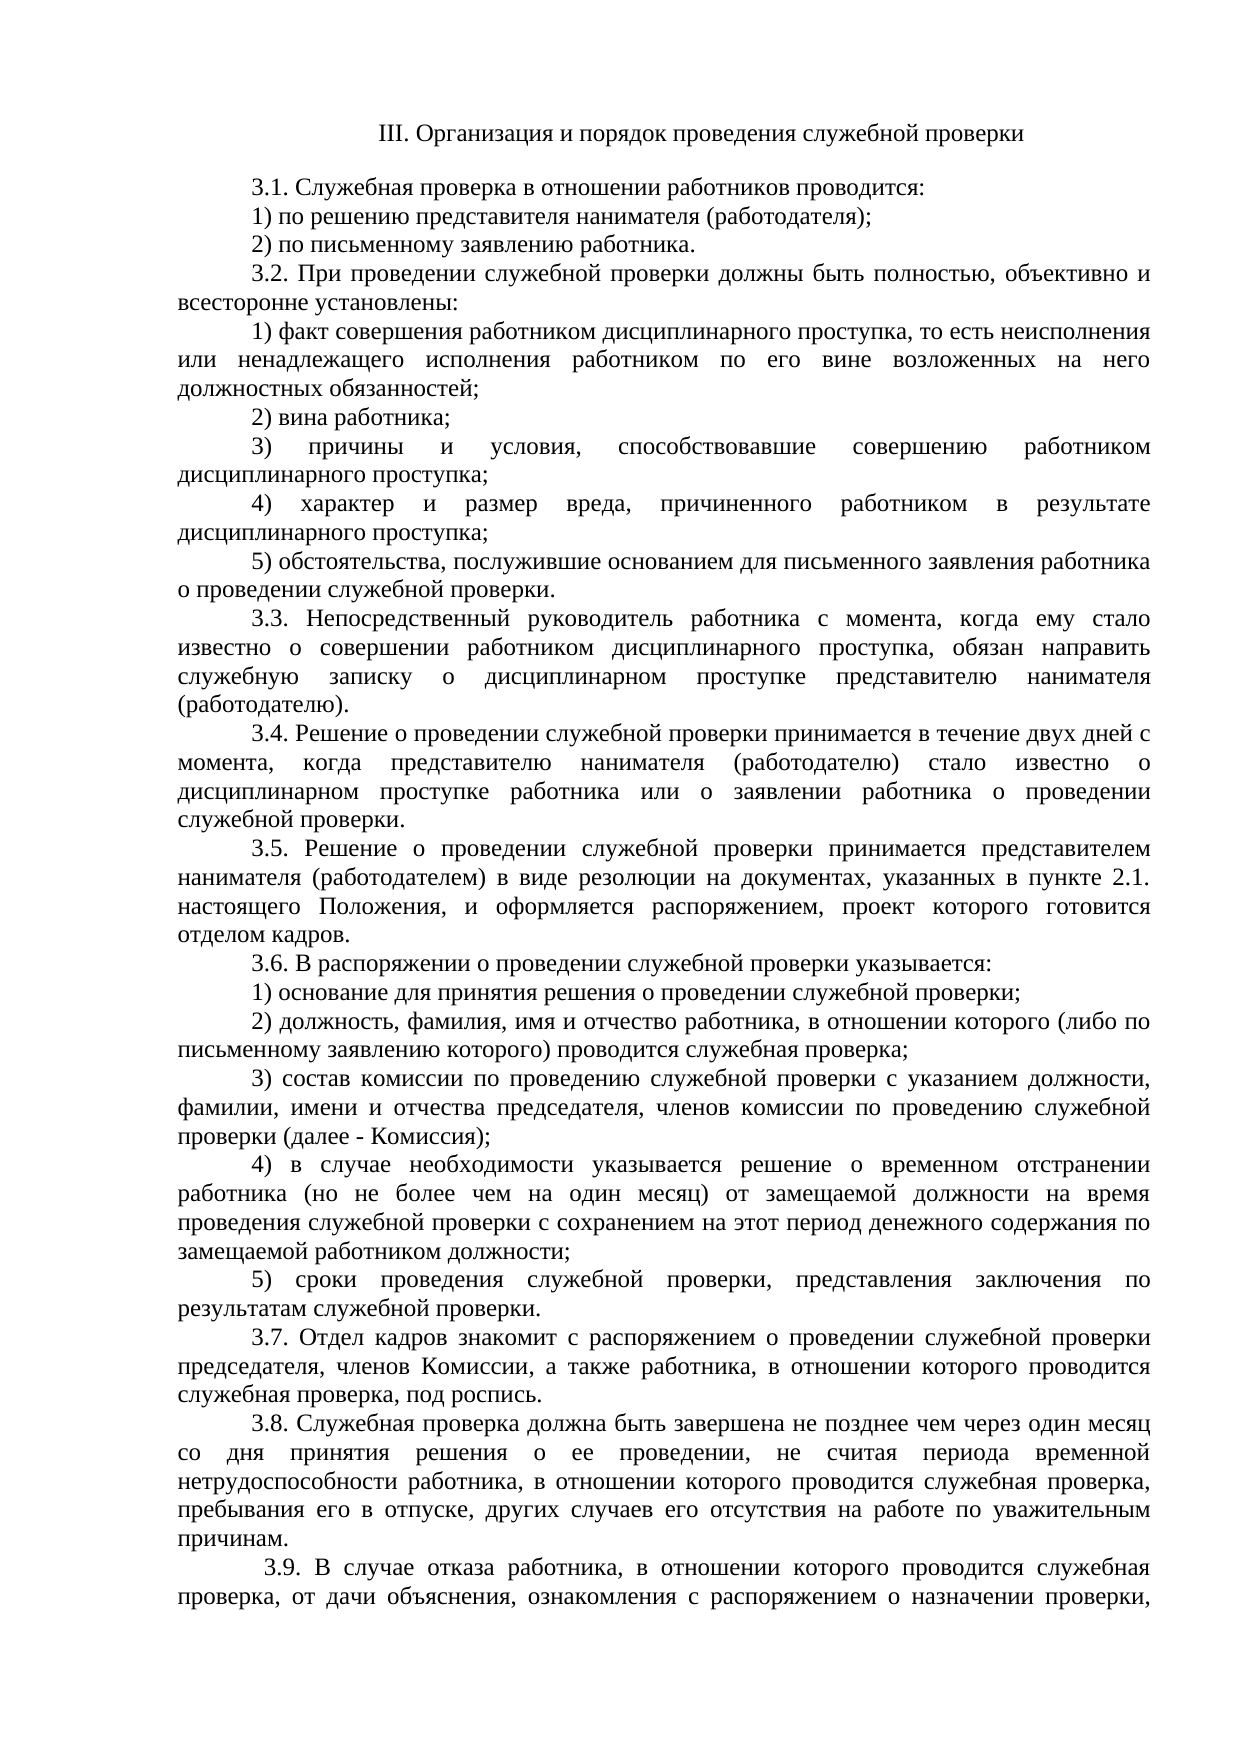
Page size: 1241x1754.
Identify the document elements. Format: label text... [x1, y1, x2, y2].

text 3.8. Служебная проверка должна быть завершена не позднее чем через один месяц со дня принятия решения о ее проведении, не считая периода временной нетрудоспособности работника, в отношении которого проводится служебная проверка, пребывания его в отпуске, других случаев его отсутствия на работе по уважительным причинам. [177, 1408, 1152, 1552]
text 4) характер и размер вреда, причиненного работником в результате дисциплинарного проступка; [177, 488, 1152, 546]
text 3.4. Решение о проведении служебной проверки принимается в течение двух дней с момента, когда представителю нанимателя (работодателю) стало известно о дисциплинарном проступке работника или о заявлении работника о проведении служебной проверки. [177, 718, 1152, 833]
text 3) причины и условия, способствовавшие совершению работником дисциплинарного проступка; [177, 431, 1152, 488]
text 3.5. Решение о проведении служебной проверки принимается представителем нанимателя (работодателем) в виде резолюции на документах, указанных в пункте 2.1. настоящего Положения, и оформляется распоряжением, проект которого готовится отделом кадров. [177, 833, 1152, 948]
text 4) в случае необходимости указывается решение о временном отстранении работника (но не более чем на один месяц) от замещаемой должности на время проведения служебной проверки с сохранением на этот период денежного содержания по замещаемой работником должности; [177, 1149, 1152, 1264]
text 3.2. При проведении служебной проверки должны быть полностью, объективно и всесторонне установлены: [177, 258, 1152, 316]
text 3.3. Непосредственный руководитель работника с момента, когда ему стало известно о совершении работником дисциплинарного проступка, обязан направить служебную записку о дисциплинарном проступке представителю нанимателя (работодателю). [177, 603, 1152, 718]
text 5) обстоятельства, послужившие основанием для письменного заявления работника о проведении служебной проверки. [177, 546, 1152, 603]
text 5) сроки проведения служебной проверки, представления заключения по результатам служебной проверки. [177, 1264, 1152, 1322]
text 3.6. В распоряжении о проведении служебной проверки указывается: [177, 948, 1152, 977]
text 1) факт совершения работником дисциплинарного проступка, то есть неисполнения или ненадлежащего исполнения работником по его вине возложенных на него должностных обязанностей; [177, 316, 1152, 402]
text 2) вина работника; [177, 402, 1152, 431]
text 2) по письменному заявлению работника. [177, 229, 1152, 258]
text 1) по решению представителя нанимателя (работодателя); [177, 201, 1152, 229]
text 2) должность, фамилия, имя и отчество работника, в отношении которого (либо по письменному заявлению которого) проводится служебная проверка; [177, 1006, 1152, 1063]
text 3) состав комиссии по проведению служебной проверки с указанием должности, фамилии, имени и отчества председателя, членов комиссии по проведению служебной проверки (далее - Комиссия); [177, 1063, 1152, 1149]
text 3.7. Отдел кадров знакомит с распоряжением о проведении служебной проверки председателя, членов Комиссии, а также работника, в отношении которого проводится служебная проверка, под роспись. [177, 1322, 1152, 1408]
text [177, 1552, 1152, 1609]
text 1) основание для принятия решения о проведении служебной проверки; [177, 977, 1152, 1006]
text III. Организация и порядок проведения служебной проверки [177, 118, 1152, 147]
text 3.1. Служебная проверка в отношении работников проводится: [177, 172, 1152, 201]
